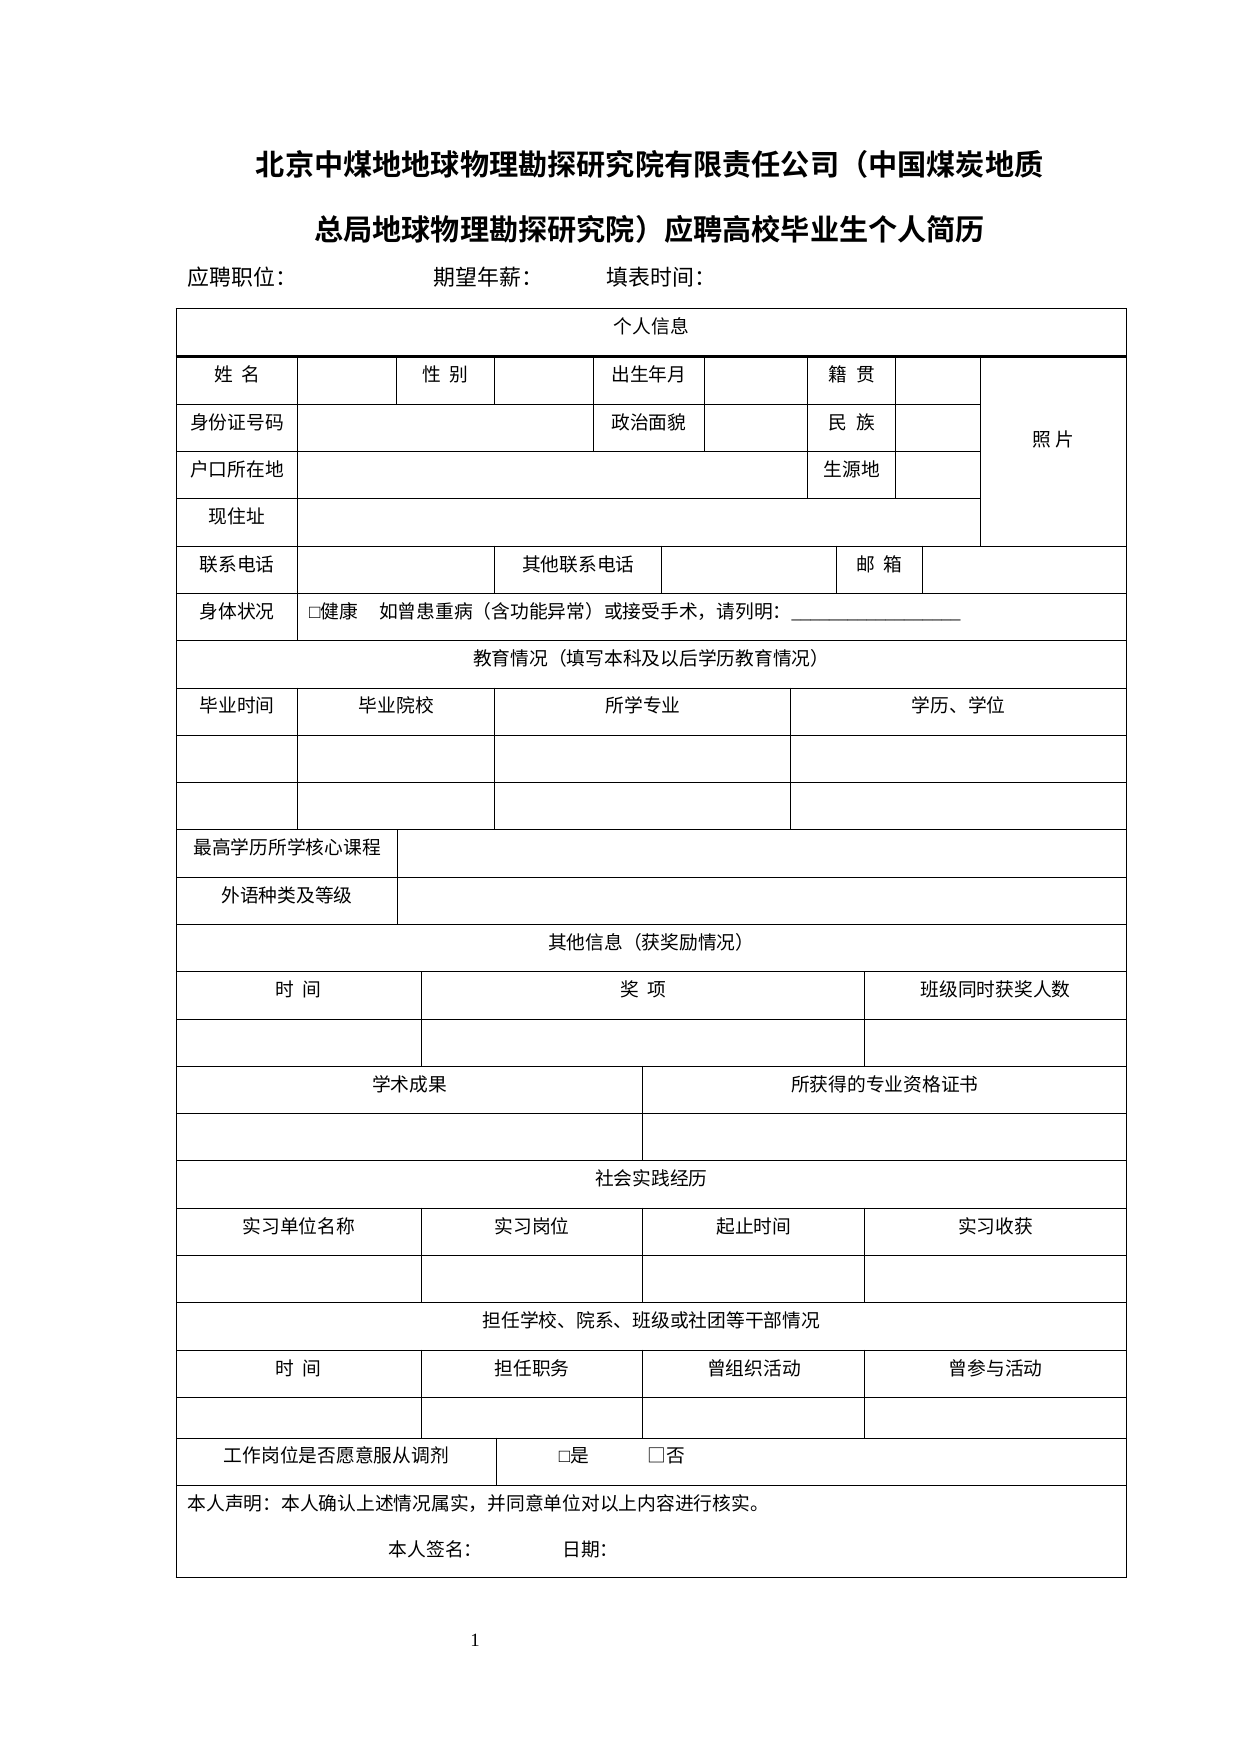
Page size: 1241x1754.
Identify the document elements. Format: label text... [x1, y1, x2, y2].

table_cell [923, 547, 1126, 593]
table_cell [298, 547, 494, 593]
table_header 性 别 [397, 358, 494, 404]
text 应聘职位： 期望年薪： 填表时间： [187, 260, 1053, 292]
table_cell 毕业院校 [298, 689, 494, 735]
table_cell 班级同时获奖人数 [865, 972, 1126, 1018]
table_cell [643, 1398, 864, 1437]
table_cell 起止时间 [643, 1209, 864, 1255]
table_cell [398, 830, 1126, 877]
table_cell [422, 1020, 864, 1066]
table_cell 毕业时间 [177, 689, 297, 735]
table_cell [495, 783, 790, 829]
table_cell 所获得的专业资格证书 [643, 1067, 1126, 1113]
table_cell [298, 452, 807, 498]
table_cell □健康 如曾患重病（含功能异常）或接受手术，请列明：__________________ [298, 594, 1126, 640]
table_cell [791, 736, 1126, 782]
table_cell 时 间 [177, 1351, 421, 1397]
table_cell 时 间 [177, 972, 421, 1018]
table_cell [495, 736, 790, 782]
table_cell [643, 1114, 1126, 1160]
table_cell 身份证号码 [177, 405, 297, 451]
table_header [896, 358, 980, 404]
table_cell 学历、学位 [791, 689, 1126, 735]
table_cell 其他联系电话 [495, 547, 661, 593]
table_header [495, 358, 593, 404]
table_cell [643, 1256, 864, 1302]
table_cell [865, 1256, 1126, 1302]
table_cell [422, 1398, 642, 1437]
table_cell [298, 783, 494, 829]
table_header 个人信息 [177, 309, 1126, 355]
table_cell [298, 405, 593, 451]
table_cell [422, 1256, 642, 1302]
table_cell 担任学校、院系、班级或社团等干部情况 [177, 1303, 1126, 1349]
text 北京中煤地地球物理勘探研究院有限责任公司（中国煤炭地质 [187, 130, 1053, 195]
table_cell 奖 项 [422, 972, 864, 1018]
table_cell □是 □否 [497, 1439, 1126, 1485]
table_cell 本人声明：本人确认上述情况属实，并同意单位对以上内容进行核实。 本人签名： 日期： [177, 1486, 1126, 1577]
table_cell [896, 452, 980, 498]
table_cell 其他信息（获奖励情况） [177, 925, 1126, 971]
table_header [298, 358, 396, 404]
text 总局地球物理勘探研究院）应聘高校毕业生个人简历 [187, 195, 1053, 260]
table_cell 最高学历所学核心课程 [177, 830, 397, 877]
table_cell [177, 1114, 642, 1160]
table_cell [865, 1020, 1126, 1066]
table_cell 实习收获 [865, 1209, 1126, 1255]
table_cell 曾组织活动 [643, 1351, 864, 1397]
table_cell 身体状况 [177, 594, 297, 640]
table_cell 实习岗位 [422, 1209, 642, 1255]
table_cell 生源地 [808, 452, 895, 498]
table_cell 学术成果 [177, 1067, 642, 1113]
table_cell 曾参与活动 [865, 1351, 1126, 1397]
table_cell [865, 1398, 1126, 1437]
table_cell [298, 499, 980, 546]
table_cell 邮 箱 [837, 547, 922, 593]
table_cell [298, 736, 494, 782]
table_cell [705, 405, 807, 451]
table_cell [398, 878, 1126, 924]
table_cell 教育情况（填写本科及以后学历教育情况） [177, 641, 1126, 687]
table_cell [177, 736, 297, 782]
table_cell 民 族 [808, 405, 895, 451]
table_cell 担任职务 [422, 1351, 642, 1397]
table_cell [791, 783, 1126, 829]
table_cell [177, 1256, 421, 1302]
table_cell [177, 1398, 421, 1437]
table_cell [177, 1020, 421, 1066]
table_cell 联系电话 [177, 547, 297, 593]
table_cell 实习单位名称 [177, 1209, 421, 1255]
table_cell [662, 547, 836, 593]
table_cell 现住址 [177, 499, 297, 546]
table_cell 社会实践经历 [177, 1161, 1126, 1208]
table_header 姓 名 [177, 358, 297, 404]
table_header 出生年月 [594, 358, 704, 404]
table_cell [177, 783, 297, 829]
table_header 籍 贯 [808, 358, 895, 404]
table_cell 外语种类及等级 [177, 878, 397, 924]
table_cell [896, 405, 980, 451]
table_header 照 片 [981, 358, 1126, 546]
table_cell 所学专业 [495, 689, 790, 735]
table_cell 户口所在地 [177, 452, 297, 498]
table_header [705, 358, 807, 404]
table_cell 政治面貌 [594, 405, 704, 451]
table_cell 工作岗位是否愿意服从调剂 [177, 1439, 496, 1485]
